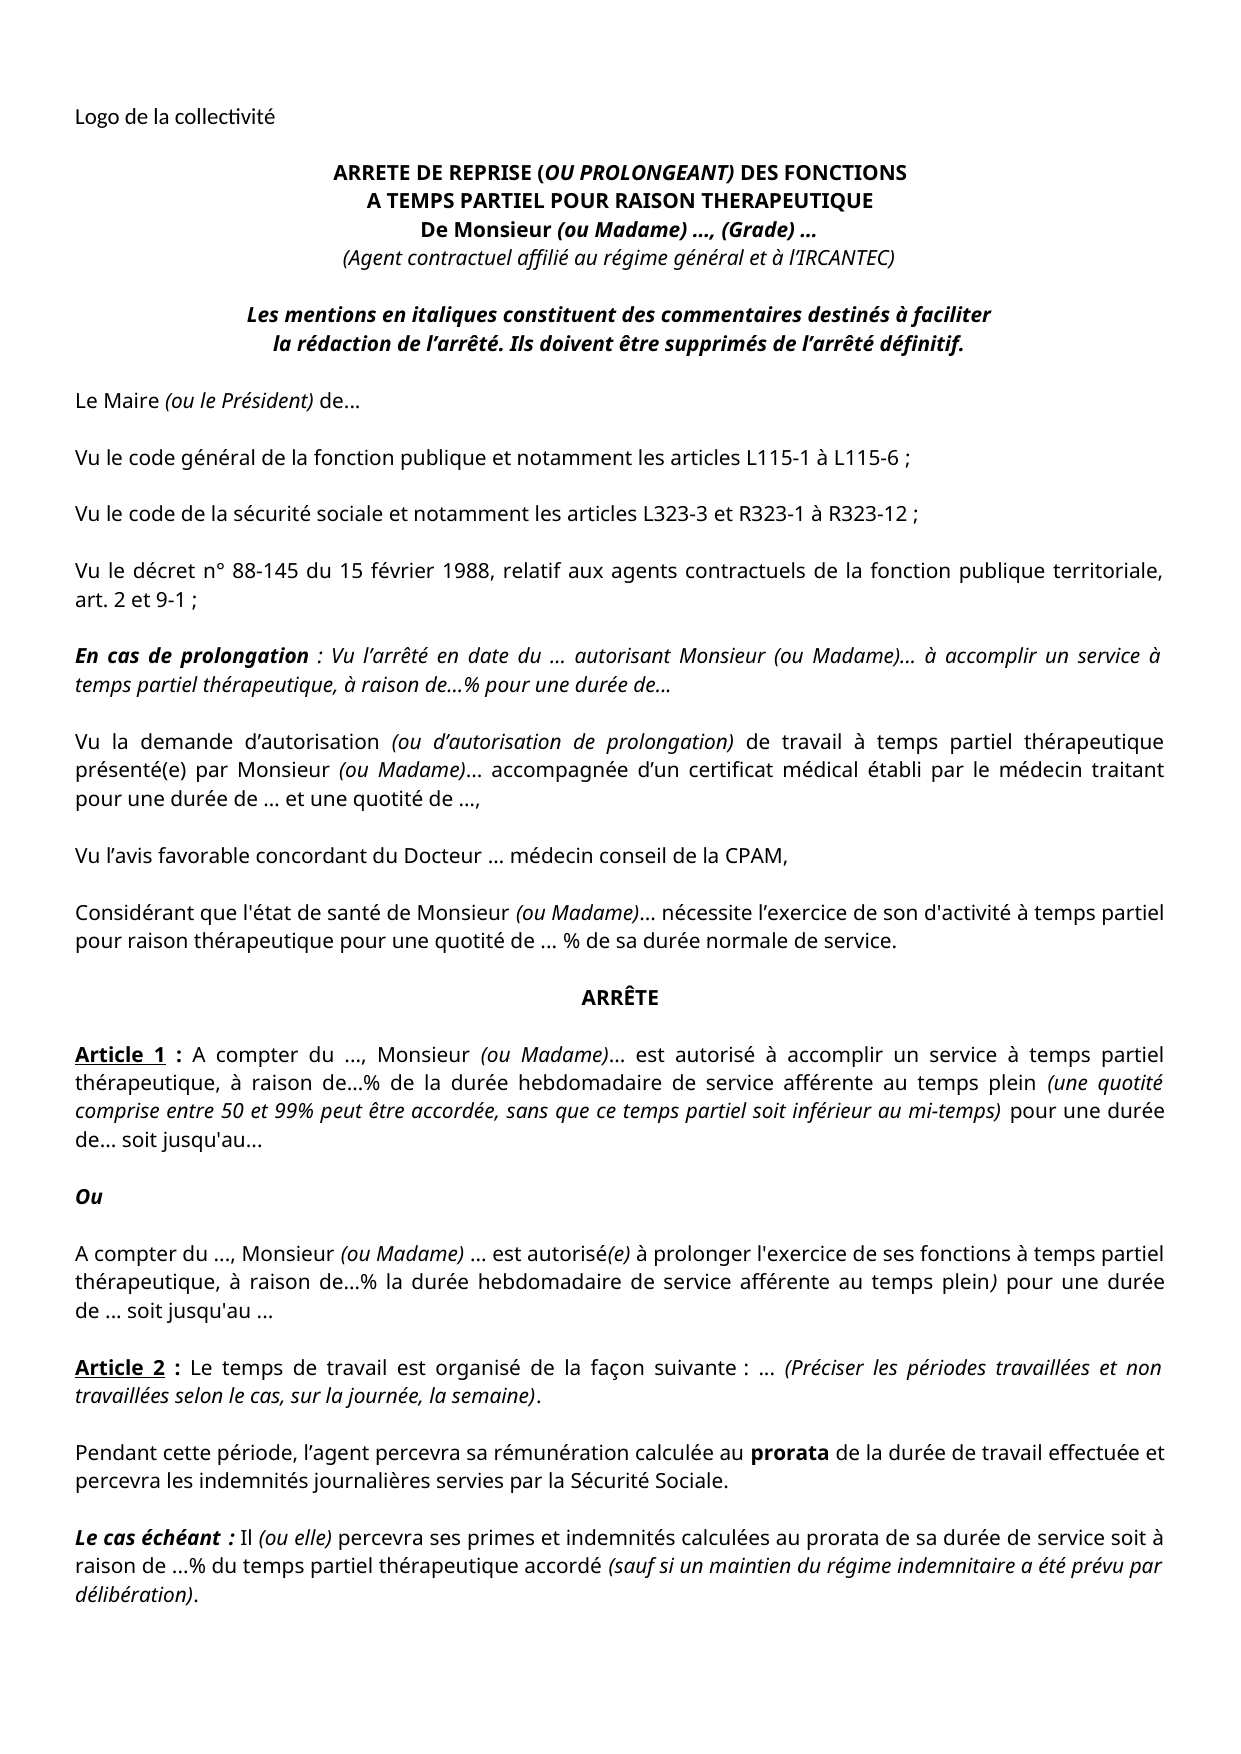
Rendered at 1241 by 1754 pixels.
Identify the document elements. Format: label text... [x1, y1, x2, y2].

text Vu le code de la sécurité sociale et notamment les articles L323-3 et R323-1 à R323-12 ; [75, 499, 1165, 528]
text A TEMPS PARTIEL POUR RAISON THERAPEUTIQUE [75, 187, 1165, 215]
text Vu le code général de la fonction publique et notamment les articles L115-1 à L115-6 ; [75, 443, 1165, 471]
text Le cas échéant : Il (ou elle) percevra ses primes et indemnités calculées au prorata de sa durée de service soit à raison de ...% du temps partiel thérapeutique accordé (sauf si un maintien du régime indemnitaire a été prévu par délibération). [75, 1523, 1165, 1608]
text ARRÊTE [75, 983, 1165, 1011]
text (Agent contractuel affilié au régime général et à l’IRCANTEC) [75, 243, 1165, 272]
text Vu l’avis favorable concordant du Docteur … médecin conseil de la CPAM, [75, 841, 1165, 869]
text De Monsieur (ou Madame) …, (Grade) … [75, 215, 1165, 243]
text ARRETE DE REPRISE (OU PROLONGEANT) DES FONCTIONS [75, 158, 1165, 187]
text En cas de prolongation : Vu l’arrêté en date du … autorisant Monsieur (ou Madame)... à accomplir un service à temps partiel thérapeutique, à raison de…% pour une durée de... [75, 642, 1165, 698]
text la rédaction de l’arrêté. Ils doivent être supprimés de l’arrêté définitif. [75, 329, 1165, 357]
text Article 1 : A compter du ..., Monsieur (ou Madame)... est autorisé à accomplir un service à temps partiel thérapeutique, à raison de…% de la durée hebdomadaire de service afférente au temps plein (une quotité comprise entre 50 et 99% peut être accordée, sans que ce temps partiel soit inférieur au mi-temps) pour une durée de... soit jusqu'au... [75, 1040, 1165, 1153]
text Le Maire (ou le Président) de... [75, 386, 1165, 414]
text Les mentions en italiques constituent des commentaires destinés à faciliter [75, 300, 1165, 329]
text Ou [75, 1182, 1165, 1210]
text Considérant que l'état de santé de Monsieur (ou Madame)... nécessite l’exercice de son d'activité à temps partiel pour raison thérapeutique pour une quotité de ... % de sa durée normale de service. [75, 898, 1165, 954]
text Article 2 : Le temps de travail est organisé de la façon suivante : ... (Préciser les périodes travaillées et non travaillées selon le cas, sur la journée, la semaine). [75, 1353, 1165, 1409]
text Pendant cette période, l’agent percevra sa rémunération calculée au prorata de la durée de travail effectuée et percevra les indemnités journalières servies par la Sécurité Sociale. [75, 1438, 1165, 1495]
text A compter du ..., Monsieur (ou Madame) ... est autorisé(e) à prolonger l'exercice de ses fonctions à temps partiel thérapeutique, à raison de…% la durée hebdomadaire de service afférente au temps plein) pour une durée de ... soit jusqu'au ... [75, 1239, 1165, 1324]
text Vu le décret n° 88-145 du 15 février 1988, relatif aux agents contractuels de la fonction publique territoriale, art. 2 et 9-1 ; [75, 556, 1165, 613]
text Vu la demande d’autorisation (ou d’autorisation de prolongation) de travail à temps partiel thérapeutique présenté(e) par Monsieur (ou Madame)... accompagnée d’un certificat médical établi par le médecin traitant pour une durée de … et une quotité de …, [75, 727, 1165, 812]
